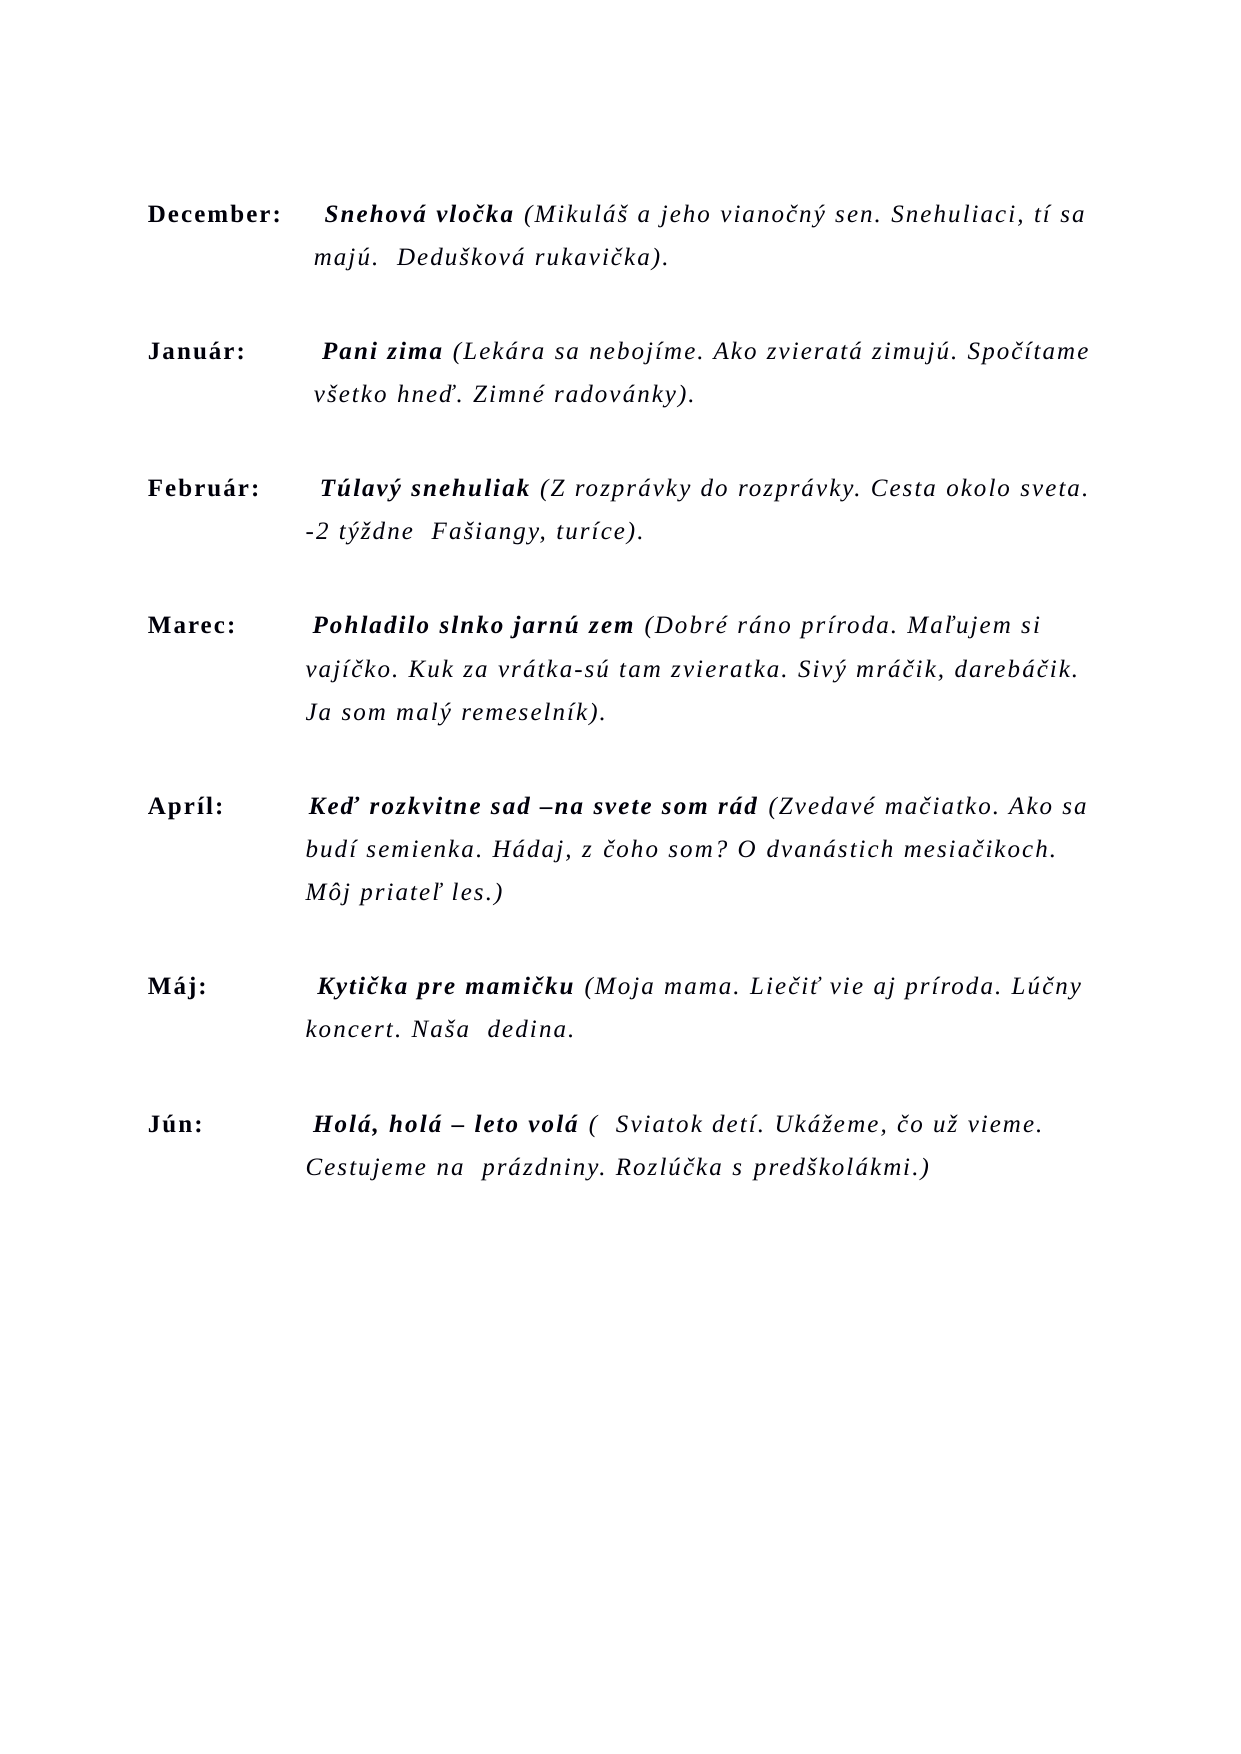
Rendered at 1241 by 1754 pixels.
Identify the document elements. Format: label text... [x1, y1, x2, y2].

text Máj: Kytička pre mamičku (Moja mama. Liečiť vie aj príroda. Lúčny [148, 971, 1093, 1000]
text Jún: Holá, holá – leto volá ( Sviatok detí. Ukážeme, čo už vieme. [148, 1109, 1093, 1137]
text Január: Pani zima (Lekára sa nebojíme. Ako zvieratá zimujú. Spočítame [148, 336, 1093, 365]
text -2 týždne Fašiangy, turíce). [148, 516, 1093, 545]
text všetko hneď. Zimné radovánky). [148, 379, 1093, 408]
text Apríl: Keď rozkvitne sad –na svete som rád (Zvedavé mačiatko. Ako sa [148, 791, 1093, 820]
text December: Snehová vločka (Mikuláš a jeho vianočný sen. Snehuliaci, tí sa [148, 199, 1093, 227]
text koncert. Naša dedina. [148, 1014, 1093, 1043]
text vajíčko. Kuk za vrátka-sú tam zvieratka. Sivý mráčik, darebáčik. [148, 654, 1093, 682]
text Môj priateľ les.) [148, 877, 1093, 906]
text Ja som malý remeselník). [148, 697, 1093, 726]
text Marec: Pohladilo slnko jarnú zem (Dobré ráno príroda. Maľujem si [148, 611, 1093, 639]
text Cestujeme na prázdniny. Rozlúčka s predškolákmi.) [148, 1152, 1093, 1181]
text majú. Dedušková rukavička). [148, 242, 1093, 271]
text budí semienka. Hádaj, z čoho som? O dvanástich mesiačikoch. [148, 834, 1093, 863]
text Február: Túlavý snehuliak (Z rozprávky do rozprávky. Cesta okolo sveta. [148, 473, 1093, 502]
